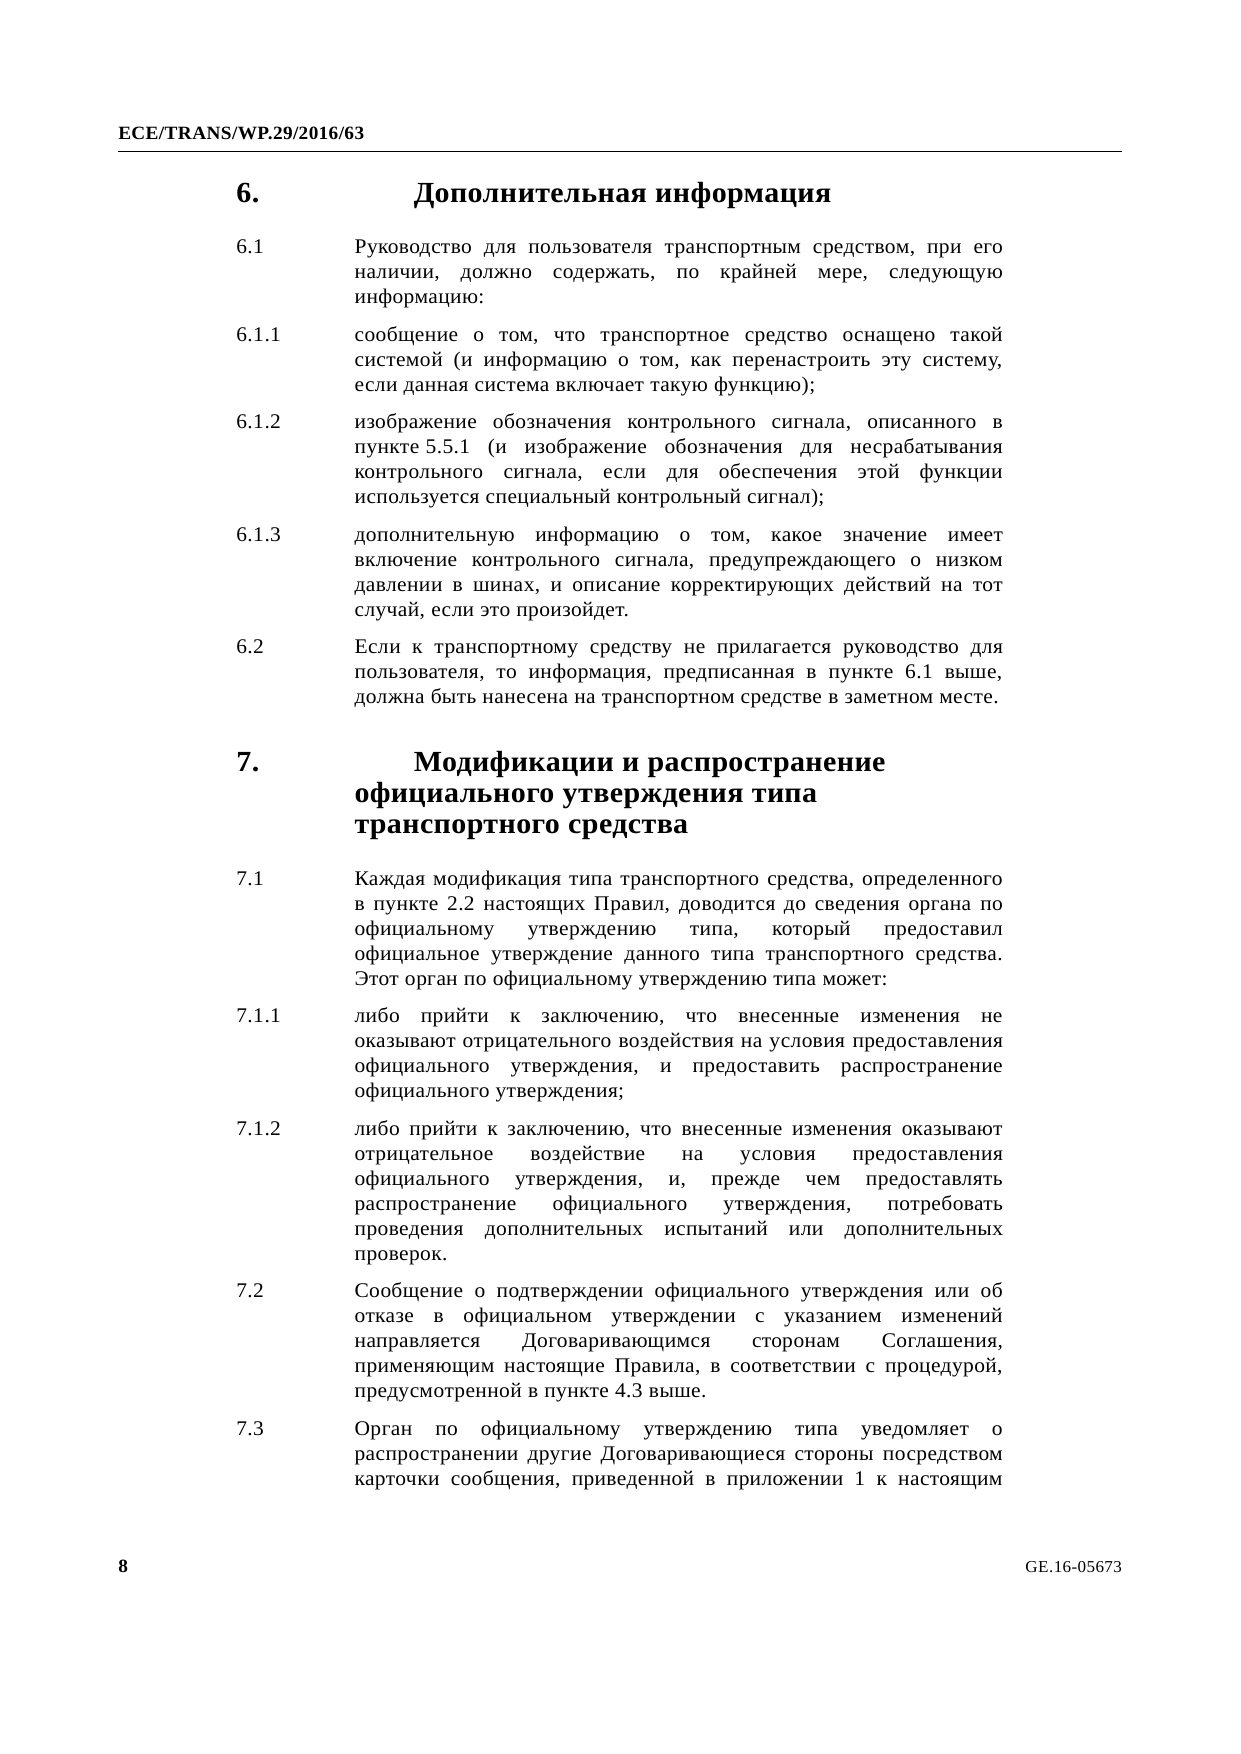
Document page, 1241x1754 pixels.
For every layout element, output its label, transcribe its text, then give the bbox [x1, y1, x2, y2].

text 6.1 Руководство для пользователя транспортным средством, при его наличии, должно содержать, по крайней мере, следующую информацию: [236, 233, 1004, 308]
text 7.1.2 либо прийти к заключению, что внесенные изменения оказывают отрицательное воздействие на условия предоставления официального утверждения, и, прежде чем предоставлять распространение официального утверждения, потребовать проведения дополнительных испытаний или дополнительных проверок. [236, 1115, 1004, 1265]
text 6.1.1 сообщение о том, что транспортное средство оснащено такой системой (и информацию о том, как перенастроить эту систему, если данная система включает такую функцию); [236, 321, 1004, 396]
text 7.1 Каждая модификация типа транспортного средства, определенного в пункте 2.2 настоящих Правил, доводится до сведения органа по официальному утверждению типа, который предоставил официальное утверждение данного типа транспортного средства. Этот орган по официальному утверждению типа может: [236, 865, 1004, 990]
text 7. Модификации и распространение официального утверждения типа транспортного средства [236, 746, 1004, 840]
text 6.2 Если к транспортному средству не прилагается руководство для пользователя, то информация, предписанная в пункте 6.1 выше, должна быть нанесена на транспортном средстве в заметном месте. [236, 633, 1004, 708]
text 6. Дополнительная информация [236, 177, 1004, 208]
text 7.1.1 либо прийти к заключению, что внесенные изменения не оказывают отрицательного воздействия на условия предоставления официального утверждения, и предоставить распространение официального утверждения; [236, 1002, 1004, 1102]
text 6.1.3 дополнительную информацию о том, какое значение имеет включение контрольного сигнала, предупреждающего о низком давлении в шинах, и описание корректирующих действий на тот случай, если это произойдет. [236, 521, 1004, 621]
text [236, 1415, 1004, 1490]
text 6.1.2 изображение обозначения контрольного сигнала, описанного в пункте 5.5.1 (и изображение обозначения для несрабатывания контрольного сигнала, если для обеспечения этой функции используется специальный контрольный сигнал); [236, 408, 1004, 508]
text 7.2 Сообщение о подтверждении официального утверждения или об отказе в официальном утверждении с указанием изменений направляется Договаривающимся сторонам Соглашения, применяющим настоящие Правила, в соответствии с процедурой, предусмотренной в пункте 4.3 выше. [236, 1277, 1004, 1402]
